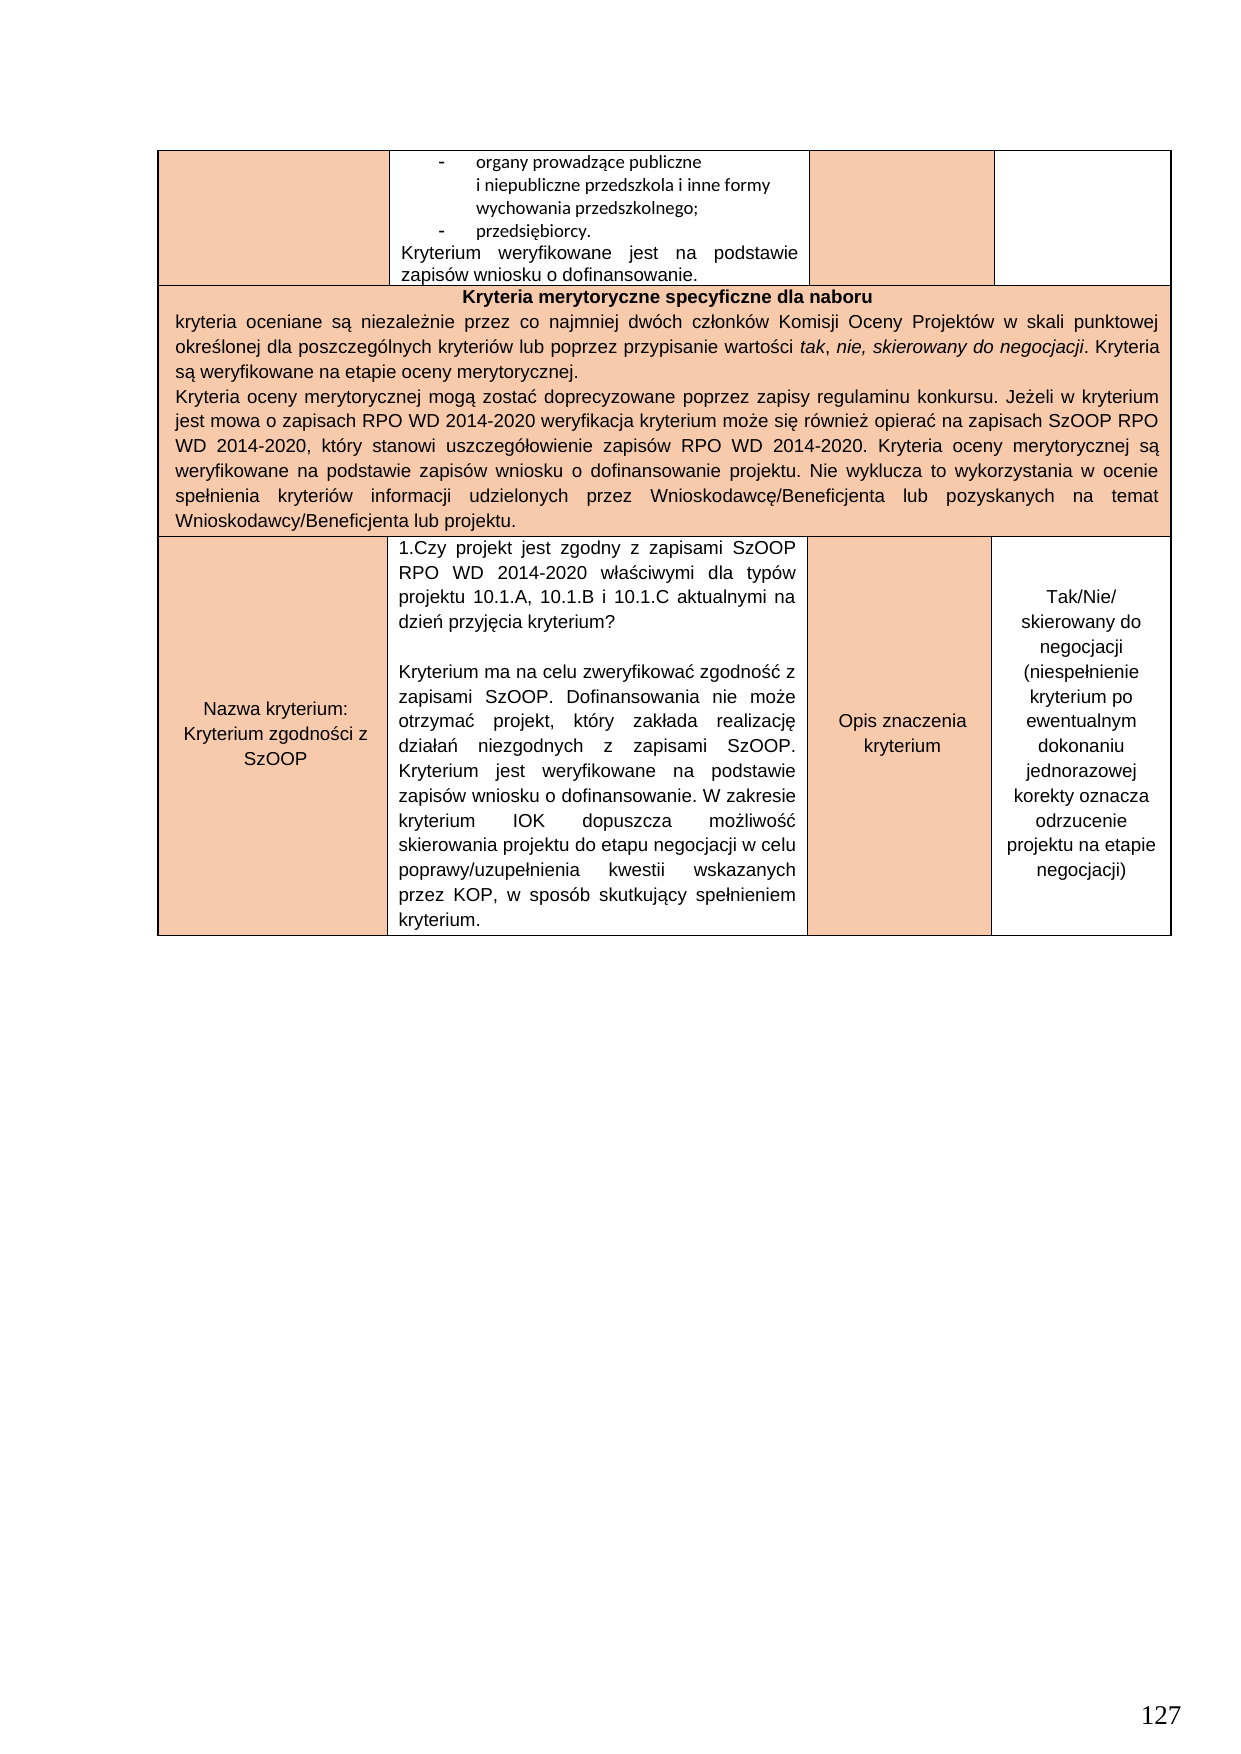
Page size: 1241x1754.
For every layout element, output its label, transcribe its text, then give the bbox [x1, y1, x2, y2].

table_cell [159, 151, 389, 285]
table_cell Nazwa kryterium: Kryterium zgodności z SzOOP [159, 537, 387, 935]
table_cell 1.Czy projekt jest zgodny z zapisami SzOOP RPO WD 2014-2020 właściwymi dla typów projektu 10.1.A, 10.1.B i 10.1.C aktualnymi na dzień przyjęcia kryterium? Kryterium ma na celu zweryfikować zgodność z zapisami SzOOP. Dofinansowania nie może otrzymać projekt, który zakłada realizację działań niezgodnych z zapisami SzOOP. Kryterium jest weryfikowane na podstawie zapisów wniosku o dofinansowanie. W zakresie kryterium IOK dopuszcza możliwość skierowania projektu do etapu negocjacji w celu poprawy/uzupełnienia kwestii wskazanych przez KOP, w sposób skutkujący spełnieniem kryterium. [388, 537, 807, 935]
table_cell Kryteria merytoryczne specyficzne dla naboru kryteria oceniane są niezależnie przez co najmniej dwóch członków Komisji Oceny Projektów w skali punktowej określonej dla poszczególnych kryteriów lub poprzez przypisanie wartości tak, nie, skierowany do negocjacji. Kryteria są weryfikowane na etapie oceny merytorycznej. Kryteria oceny merytorycznej mogą zostać doprecyzowane poprzez zapisy regulaminu konkursu. Jeżeli w kryterium jest mowa o zapisach RPO WD 2014-2020 weryfikacja kryterium może się również opierać na zapisach SzOOP RPO WD 2014-2020, który stanowi uszczegółowienie zapisów RPO WD 2014-2020. Kryteria oceny merytorycznej są weryfikowane na podstawie zapisów wniosku o dofinansowanie projektu. Nie wyklucza to wykorzystania w ocenie spełnienia kryteriów informacji udzielonych przez Wnioskodawcę/Beneficjenta lub pozyskanych na temat Wnioskodawcy/Beneficjenta lub projektu. [159, 286, 1170, 536]
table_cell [995, 151, 1170, 285]
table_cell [390, 151, 809, 285]
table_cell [810, 151, 994, 285]
table_cell Tak/Nie/skierowany do negocjacji (niespełnienie kryterium po ewentualnym dokonaniu jednorazowej korekty oznacza odrzucenie projektu na etapie negocjacji) [992, 537, 1170, 935]
table_cell Opis znaczenia kryterium [808, 537, 991, 935]
